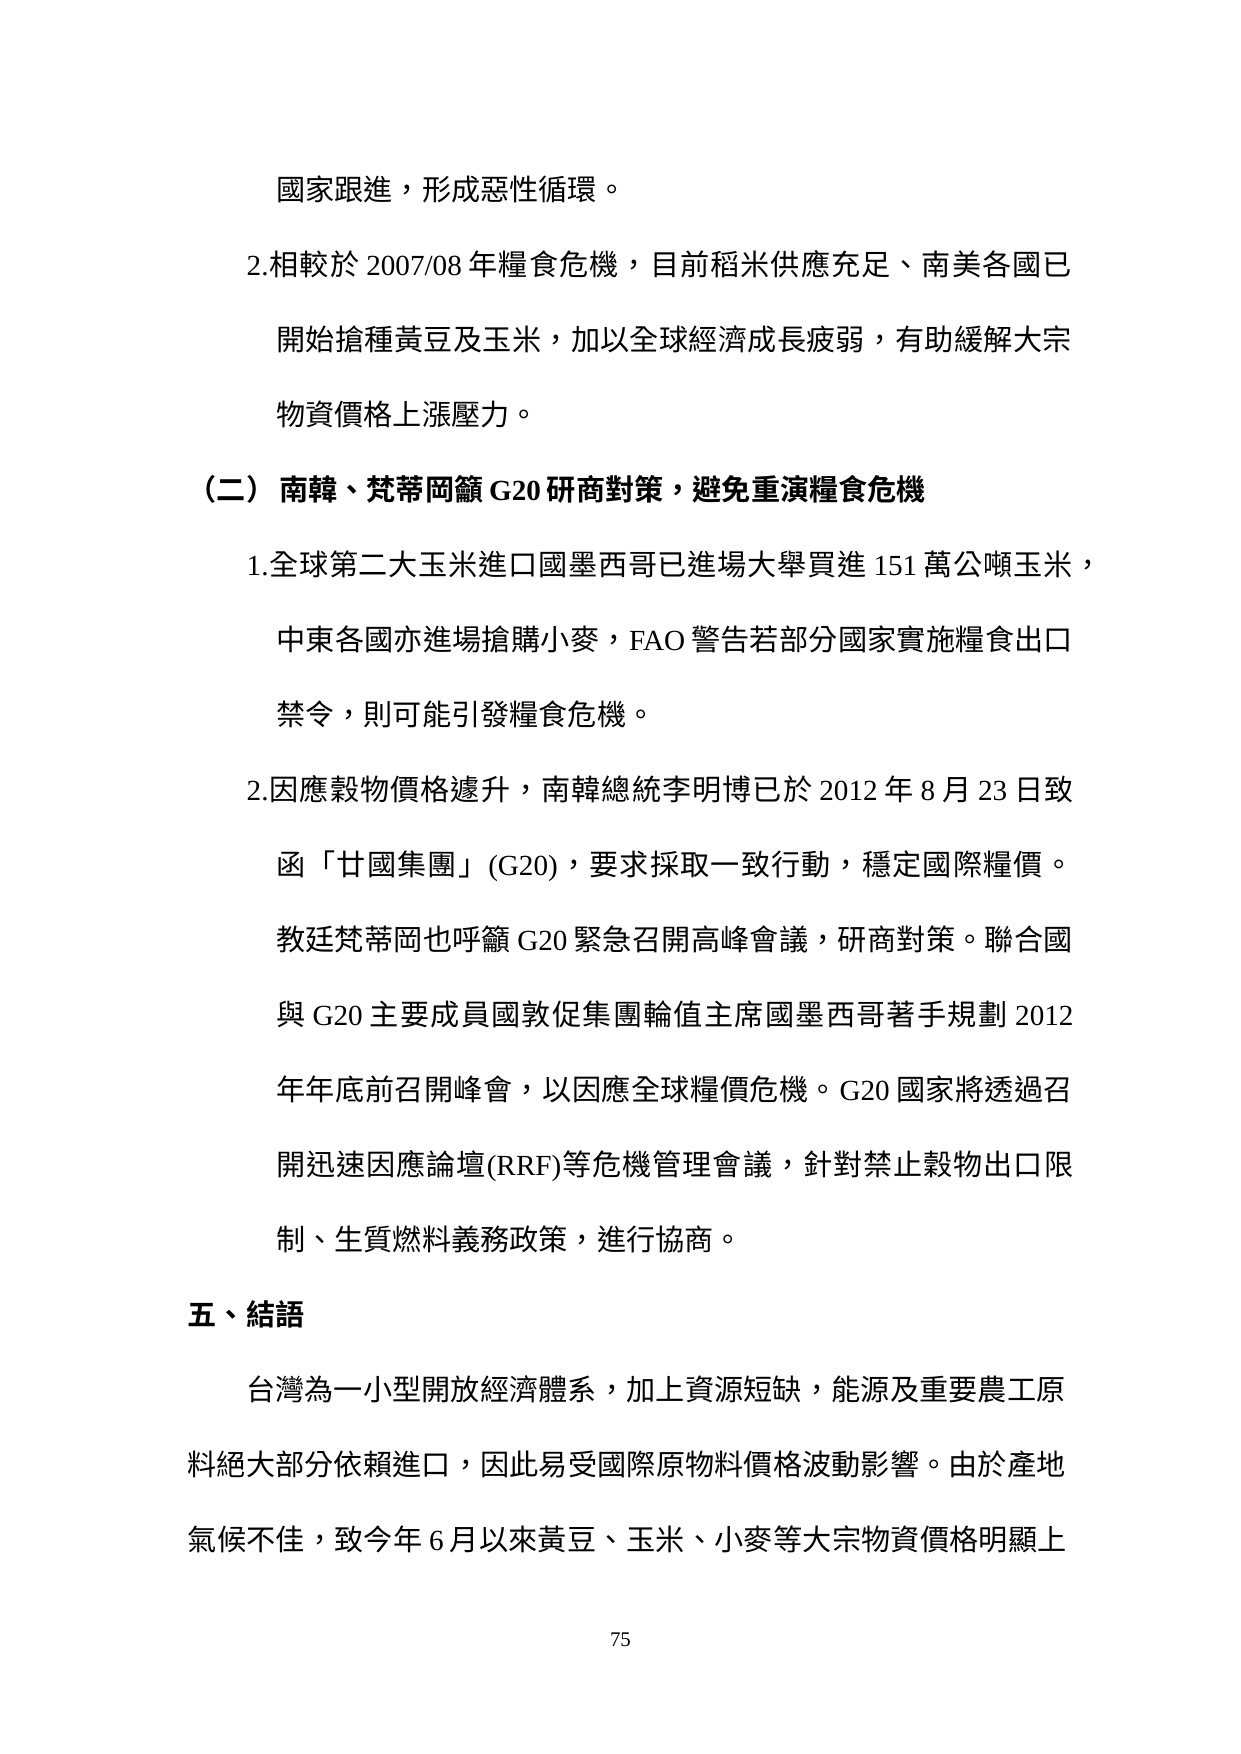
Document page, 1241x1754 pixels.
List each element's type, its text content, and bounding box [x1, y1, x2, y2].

list 南韓、梵蒂岡籲G20研商對策，避免重演糧食危機 [187, 450, 1053, 525]
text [246, 150, 1073, 225]
text 2.因應穀物價格遽升，南韓總統李明博已於2012年8月23日致函「廿國集團」(G20)，要求採取一致行動，穩定國際糧價。教廷梵蒂岡也呼籲G20緊急召開高峰會議，研商對策。聯合國與G20主要成員國敦促集團輪值主席國墨西哥著手規劃2012年年底前召開峰會，以因應全球糧價危機。G20國家將透過召開迅速因應論壇(RRF)等危機管理會議，針對禁止穀物出口限制、生質燃料義務政策，進行協商。 [246, 750, 1073, 1275]
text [187, 1350, 1067, 1575]
text 1.全球第二大玉米進口國墨西哥已進場大舉買進151萬公噸玉米，中東各國亦進場搶購小麥，FAO警告若部分國家實施糧食出口禁令，則可能引發糧食危機。 [246, 525, 1073, 750]
text 2.相較於2007/08年糧食危機，目前稻米供應充足、南美各國已開始搶種黃豆及玉米，加以全球經濟成長疲弱，有助緩解大宗物資價格上漲壓力。 [246, 225, 1073, 450]
text 五、結語 [187, 1275, 1053, 1350]
